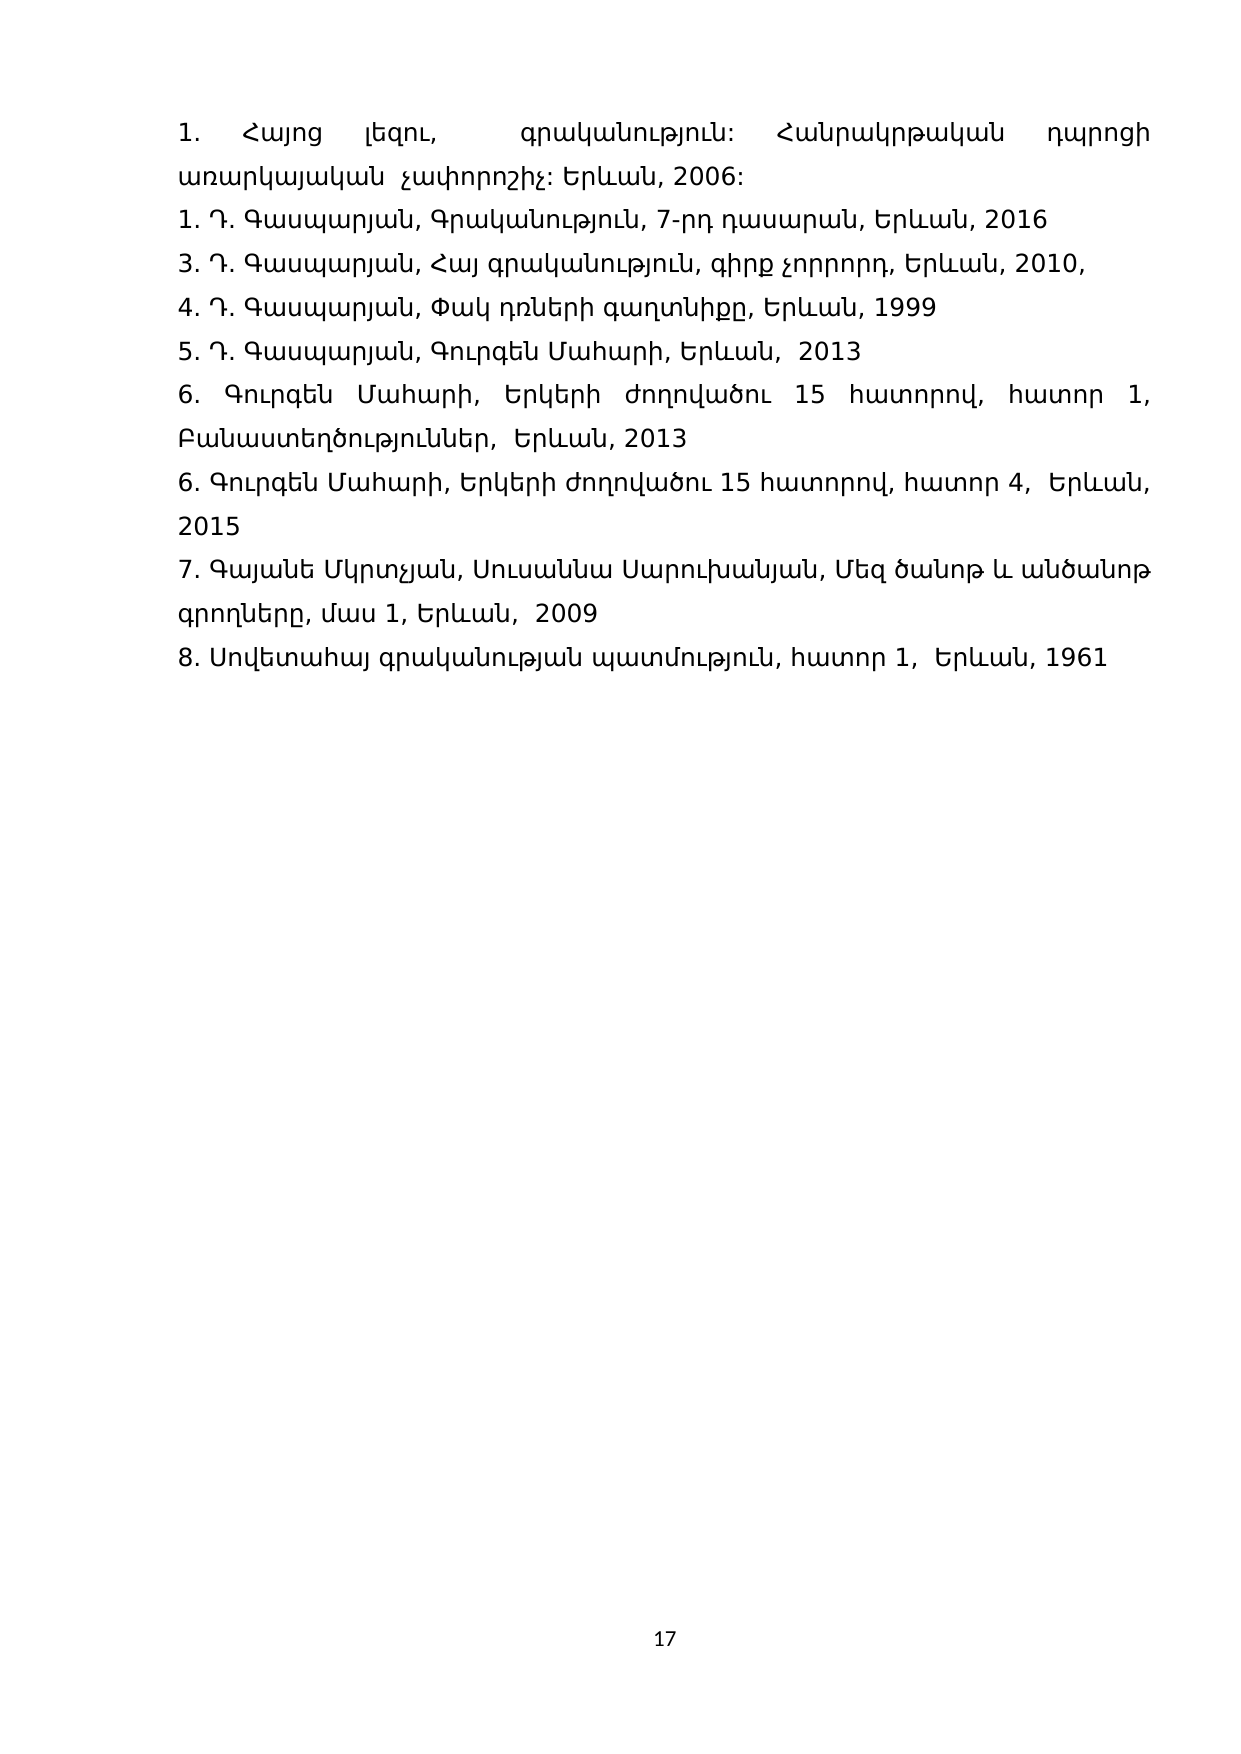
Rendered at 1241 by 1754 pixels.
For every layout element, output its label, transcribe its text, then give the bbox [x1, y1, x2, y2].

text 6. Գուրգեն Մահարի, Երկերի ժողովածու 15 հատորով, հատոր 1, Բանաստեղծություններ, Երևան, 2013 [177, 381, 1152, 453]
text 7. Գայանե Մկրտչյան, Սուսաննա Սարուխանյան, Մեզ ծանոթ և անծանոթ գրողները, մաս 1, Երևան, 2009 [177, 556, 1152, 628]
text 4. Դ. Գասպարյան, Փակ դռների գաղտնիքը, Երևան, 1999 [177, 293, 1152, 322]
text 1. Դ. Գասպարյան, Գրականություն, 7-րդ դասարան, Երևան, 2016 [177, 206, 1152, 235]
text 5. Դ. Գասպարյան, Գուրգեն Մահարի, Երևան, 2013 [177, 337, 1152, 366]
text 8. Սովետահայ գրականության պատմություն, հատոր 1, Երևան, 1961 [177, 643, 1152, 672]
text 3. Դ. Գասպարյան, Հայ գրականություն, գիրք չորրորդ, Երևան, 2010, [177, 249, 1152, 278]
text 6. Գուրգեն Մահարի, Երկերի ժողովածու 15 հատորով, հատոր 4, Երևան, 2015 [177, 468, 1152, 541]
text 1. Հայոց լեզու, գրականություն: Հանրակրթական դպրոցի առարկայական չափորոշիչ: Երևան, 2006: [177, 118, 1152, 191]
